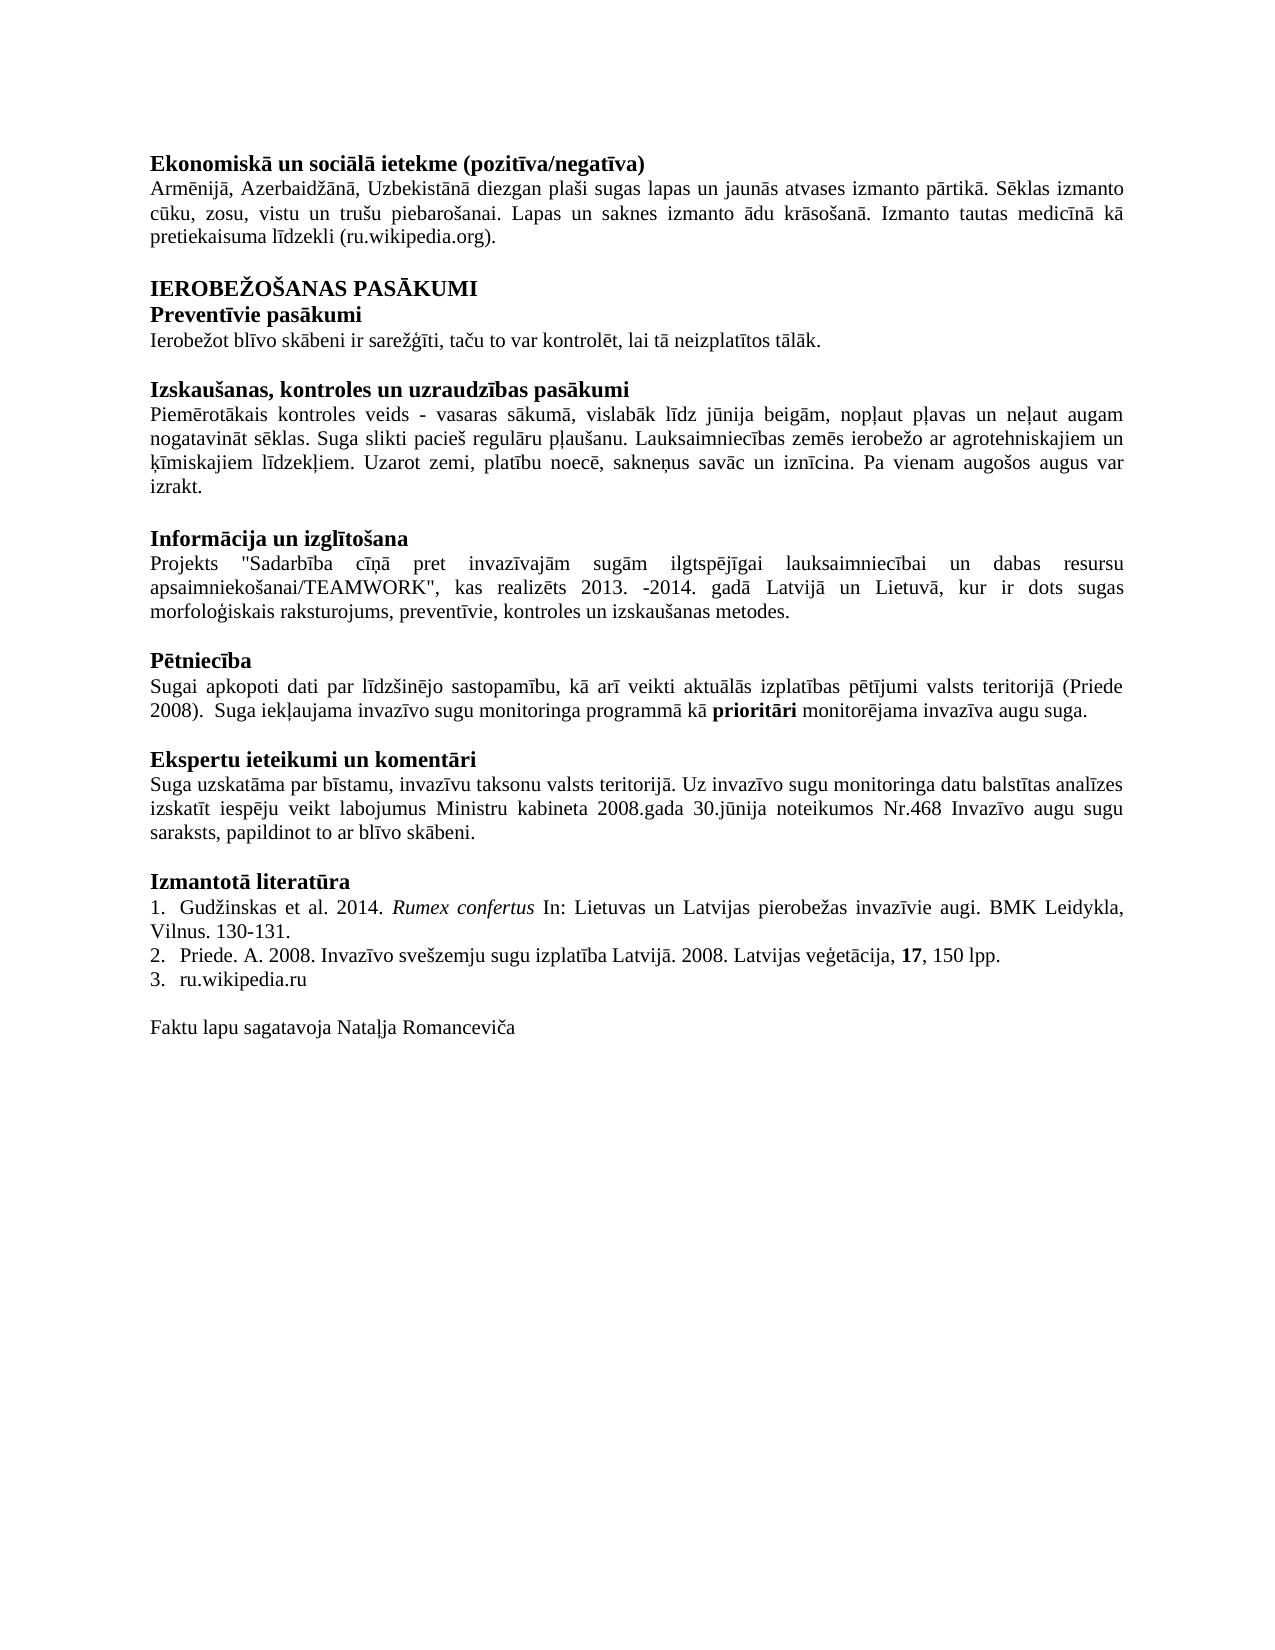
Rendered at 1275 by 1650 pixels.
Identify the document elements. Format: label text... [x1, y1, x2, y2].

text Piemērotākais kontroles veids - vasaras sākumā, vislabāk līdz jūnija beigām, nopļaut pļavas un neļaut augam nogatavināt sēklas. Suga slikti pacieš regulāru pļaušanu. Lauksaimniecības zemēs ierobežo ar agrotehniskajiem un ķīmiskajiem līdzekļiem. Uzarot zemi, platību noecē, sakneņus savāc un iznīcina. Pa vienam augošos augus var izrakt. [150, 402, 1125, 498]
text Informācija un izglītošana [150, 525, 1125, 551]
text Izmantotā literatūra [150, 868, 1125, 895]
text Pētniecība [150, 647, 1125, 674]
list Gudžinskas et al. 2014. Rumex confertus In: Lietuvas un Latvijas pierobežas invazīvie augi. BMK Leidykla, Vilnus. 130-131. [150, 895, 1125, 943]
text Faktu lapu sagatavoja Nataļja Romanceviča [150, 1015, 1125, 1039]
subtitle Suga uzskatāma par bīstamu, invazīvu taksonu valsts teritorijā. Uz invazīvo sugu monitoringa datu balstītas analīzes izskatīt iespēju veikt labojumus Ministru kabineta 2008.gada 30.jūnija noteikumos Nr.468 Invazīvo augu sugu saraksts, papildinot to ar blīvo skābeni. [150, 772, 1125, 844]
text Izskaušanas, kontroles un uzraudzības pasākumi [150, 376, 1125, 402]
text Ekspertu ieteikumi un komentāri [150, 746, 1125, 772]
text Sugai apkopoti dati par līdzšinējo sastopamību, kā arī veikti aktuālās izplatības pētījumi valsts teritorijā (Priede 2008). Suga iekļaujama invazīvo sugu monitoringa programmā kā prioritāri monitorējama invazīva augu suga. [150, 674, 1125, 722]
text Projekts "Sadarbība cīņā pret invazīvajām sugām ilgtspējīgai lauksaimniecībai un dabas resursu apsaimniekošanai/TEAMWORK", kas realizēts 2013. -2014. gadā Latvijā un Lietuvā, kur ir dots sugas morfoloģiskais raksturojums, preventīvie, kontroles un izskaušanas metodes. [150, 551, 1125, 623]
list ru.wikipedia.ru [150, 967, 1125, 991]
text Armēnijā, Azerbaidžānā, Uzbekistānā diezgan plaši sugas lapas un jaunās atvases izmanto pārtikā. Sēklas izmanto cūku, zosu, vistu un trušu piebarošanai. Lapas un saknes izmanto ādu krāsošanā. Izmanto tautas medicīnā kā pretiekaisuma līdzekli (ru.wikipedia.org). [150, 176, 1125, 248]
list Priede. A. 2008. Invazīvo svešzemju sugu izplatība Latvijā. 2008. Latvijas veģetācija, 17, 150 lpp. [150, 943, 1125, 967]
text Ekonomiskā un sociālā ietekme (pozitīva/negatīva) [150, 150, 1125, 176]
text Ierobežot blīvo skābeni ir sarežģīti, taču to var kontrolēt, lai tā neizplatītos tālāk. [150, 328, 1125, 352]
text Preventīvie pasākumi [150, 301, 1125, 328]
text IEROBEŽOŠANAS PASĀKUMI [150, 275, 1125, 301]
